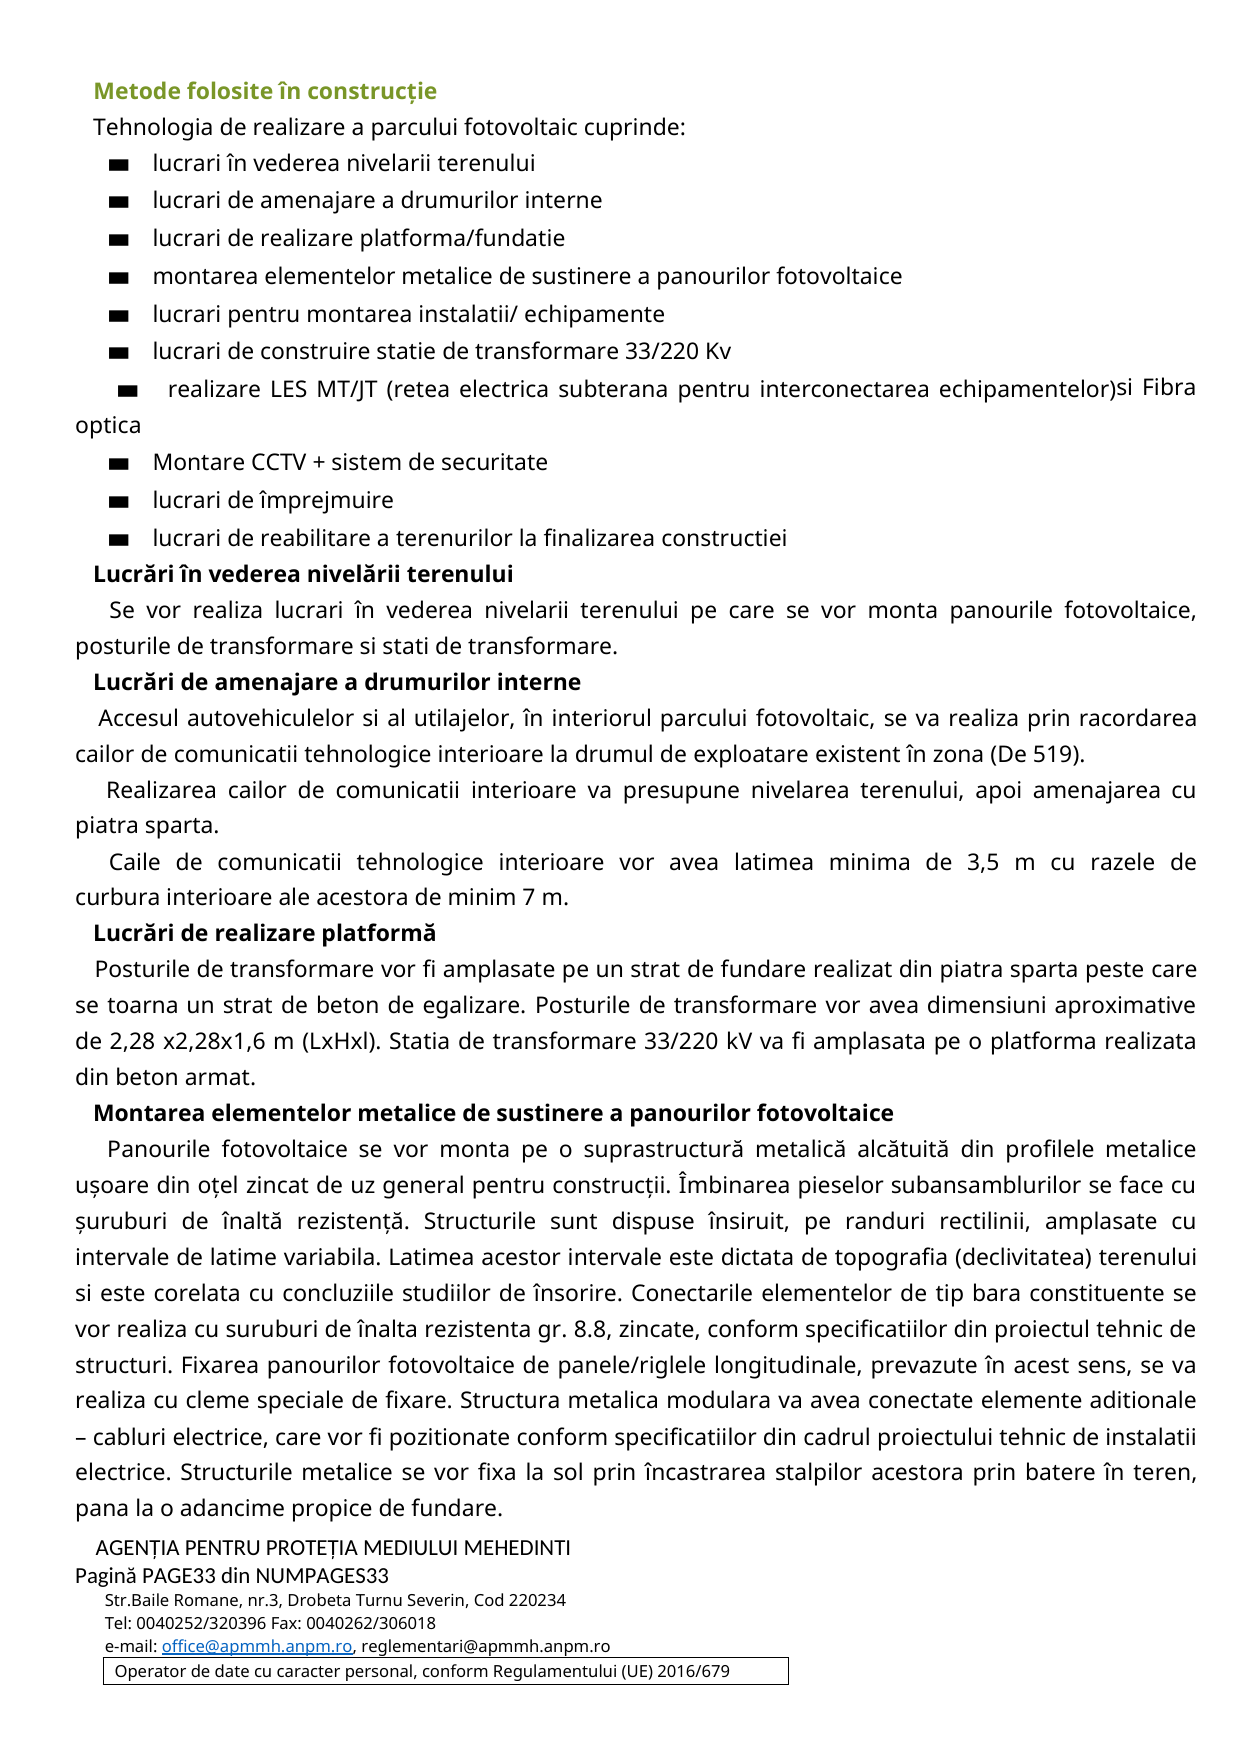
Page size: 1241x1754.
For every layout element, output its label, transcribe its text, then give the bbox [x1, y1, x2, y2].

text ▪ montarea elementelor metalice de sustinere a panourilor fotovoltaice [75, 258, 1197, 291]
text Se vor realiza lucrari în vederea nivelarii terenului pe care se vor monta panourile fotovoltaice, posturile de transformare si stati de transformare. [75, 594, 1197, 661]
text Panourile fotovoltaice se vor monta pe o suprastructură metalică alcătuită din profilele metalice ușoare din oțel zincat de uz general pentru construcții. Îmbinarea pieselor subansamblurilor se face cu șuruburi de înaltă rezistență. Structurile sunt dispuse însiruit, pe randuri rectilinii, amplasate cu intervale de latime variabila. Latimea acestor intervale este dictata de topografia (declivitatea) terenului si este corelata cu concluziile studiilor de însorire. Conectarile elementelor de tip bara constituente se vor realiza cu suruburi de înalta rezistenta gr. 8.8, zincate, conform specificatiilor din proiectul tehnic de structuri. Fixarea panourilor fotovoltaice de panele/riglele longitudinale, prevazute în acest sens, se va realiza cu cleme speciale de fixare. Structura metalica modulara va avea conectate elemente aditionale – cabluri electrice, care vor fi pozitionate conform specificatiilor din cadrul proiectului tehnic de instalatii electrice. Structurile metalice se vor fixa la sol prin încastrarea stalpilor acestora prin batere în teren, pana la o adancime propice de fundare. [75, 1133, 1197, 1523]
text ▪ realizare LES MT/JT (retea electrica subterana pentru interconectarea echipamentelor)si Fibra optica [75, 371, 1197, 440]
text ▪ lucrari în vederea nivelarii terenului [75, 147, 1197, 178]
text Accesul autovehiculelor si al utilajelor, în interiorul parcului fotovoltaic, se va realiza prin racordarea cailor de comunicatii tehnologice interioare la drumul de exploatare existent în zona (De 519). [75, 702, 1197, 769]
text ▪ lucrari de realizare platforma/fundatie [75, 221, 1197, 253]
text Metode folosite în construcție [75, 75, 1197, 106]
text Lucrări de amenajare a drumurilor interne [75, 666, 1197, 697]
text Caile de comunicatii tehnologice interioare vor avea latimea minima de 3,5 m cu razele de curbura interioare ale acestora de minim 7 m. [75, 845, 1197, 913]
text ▪ lucrari de construire statie de transformare 33/220 Kv [75, 334, 1197, 366]
text Lucrări de realizare platformă [75, 917, 1197, 948]
text Lucrări în vederea nivelării terenului [75, 558, 1197, 589]
text ▪ lucrari pentru montarea instalatii/ echipamente [75, 296, 1197, 329]
text ▪ lucrari de reabilitare a terenurilor la finalizarea constructiei [75, 520, 1197, 553]
text Posturile de transformare vor fi amplasate pe un strat de fundare realizat din piatra sparta peste care se toarna un strat de beton de egalizare. Posturile de transformare vor avea dimensiuni aproximative de 2,28 x2,28x1,6 m (LxHxl). Statia de transformare 33/220 kV va fi amplasata pe o platforma realizata din beton armat. [75, 953, 1197, 1092]
text Tehnologia de realizare a parcului fotovoltaic cuprinde: [75, 111, 1197, 142]
text ▪ lucrari de amenajare a drumurilor interne [75, 183, 1197, 216]
text ▪ Montare CCTV + sistem de securitate [75, 445, 1197, 478]
text Montarea elementelor metalice de sustinere a panourilor fotovoltaice [75, 1097, 1197, 1128]
text Realizarea cailor de comunicatii interioare va presupune nivelarea terenului, apoi amenajarea cu piatra sparta. [75, 773, 1197, 841]
text ▪ lucrari de împrejmuire [75, 482, 1197, 515]
